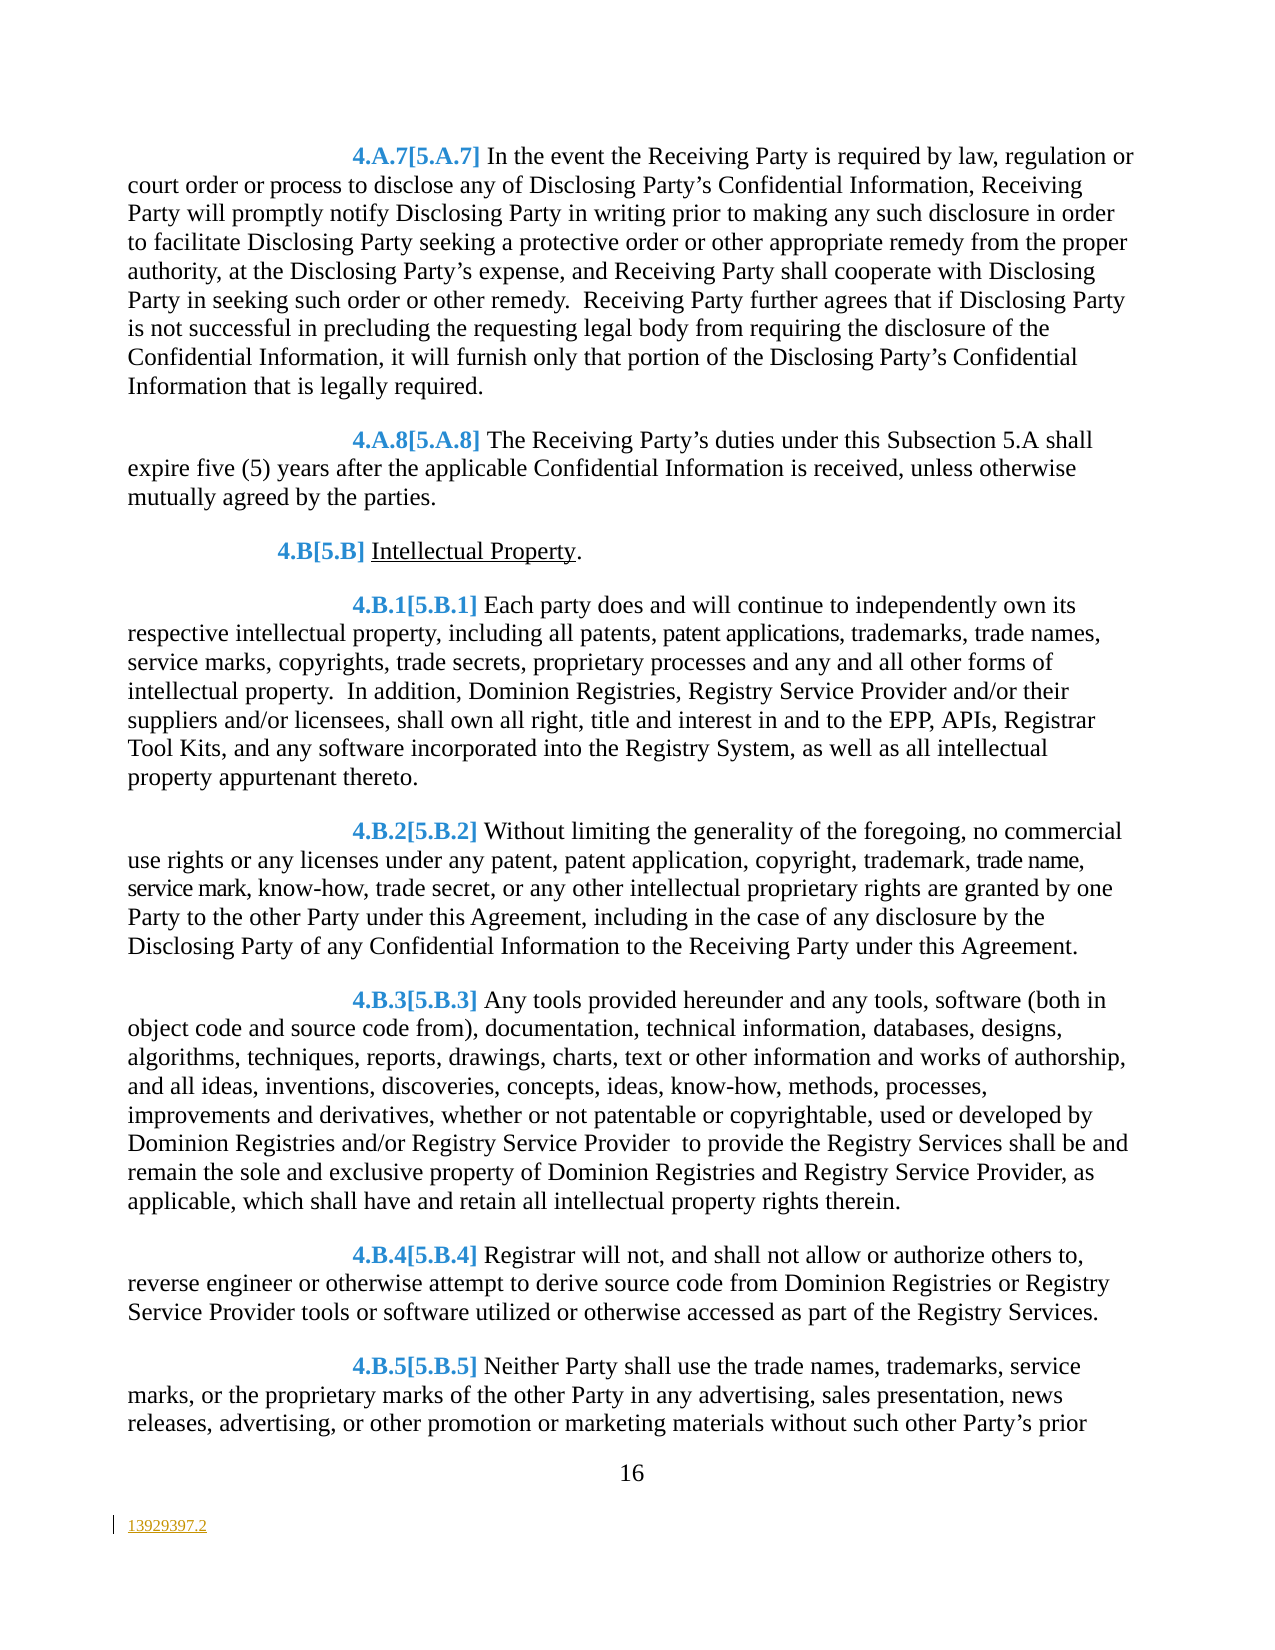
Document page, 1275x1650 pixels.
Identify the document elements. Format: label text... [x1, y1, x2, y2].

list The Receiving Party’s duties under this Subsection 5.1 shall expire five (5) years after the applicable Confidential Information is received, unless otherwise mutually agreed by the parties. [127, 425, 1136, 511]
list Any tools provided hereunder and any tools, software (both in object code and source code from), documentation, technical information, databases, designs, algorithms, techniques, reports, drawings, charts, text or other information and works of authorship, and all ideas, inventions, discoveries, concepts, ideas, know-how, methods, processes, improvements and derivatives, whether or not patentable or copyrightable, used or developed by Dominion Registries and/or Registry Service Provider to provide the Registry Services shall be and remain the sole and exclusive property of Dominion Registries and Registry Service Provider, as applicable, which shall have and retain all intellectual property rights therein. [127, 985, 1136, 1215]
list Registrar will not, and shall not allow or authorize others to, reverse engineer or otherwise attempt to derive source code from Dominion Registries or Registry Service Provider tools or software utilized or otherwise accessed as part of the Registry Services. [127, 1240, 1136, 1326]
list In the event the Receiving Party is required by law, regulation or court order or process to disclose any of Disclosing Party’s Confidential Information, Receiving Party will promptly notify Disclosing Party in writing prior to making any such disclosure in order to facilitate Disclosing Party seeking a protective order or other appropriate remedy from the proper authority, at the Disclosing Party’s expense, and Receiving Party shall cooperate with Disclosing Party in seeking such order or other remedy. Receiving Party further agrees that if Disclosing Party is not successful in precluding the requesting legal body from requiring the disclosure of the Confidential Information, it will furnish only that portion of the Disclosing Party’s Confidential Information that is legally required. [127, 141, 1136, 400]
list Each party does and will continue to independently own its respective intellectual property, including all patents, patent applications, trademarks, trade names, service marks, copyrights, trade secrets, proprietary processes and any and all other forms of intellectual property. In addition, Dominion Registries, Registry Service Provider and/or their suppliers and/or licensees, shall own all right, title and interest in and to the EPP, APIs, Registrar Tool Kits, and any software incorporated into the Registry System, as well as all intellectual property appurtenant thereto. [127, 590, 1136, 791]
list Intellectual Property. [127, 536, 1136, 565]
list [127, 1351, 1136, 1437]
list Without limiting the generality of the foregoing, no commercial use rights or any licenses under any patent, patent application, copyright, trademark, trade name, service mark, know-how, trade secret, or any other intellectual proprietary rights are granted by one Party to the other Party under this Agreement, including in the case of any disclosure by the Disclosing Party of any Confidential Information to the Receiving Party under this Agreement. [127, 816, 1136, 960]
